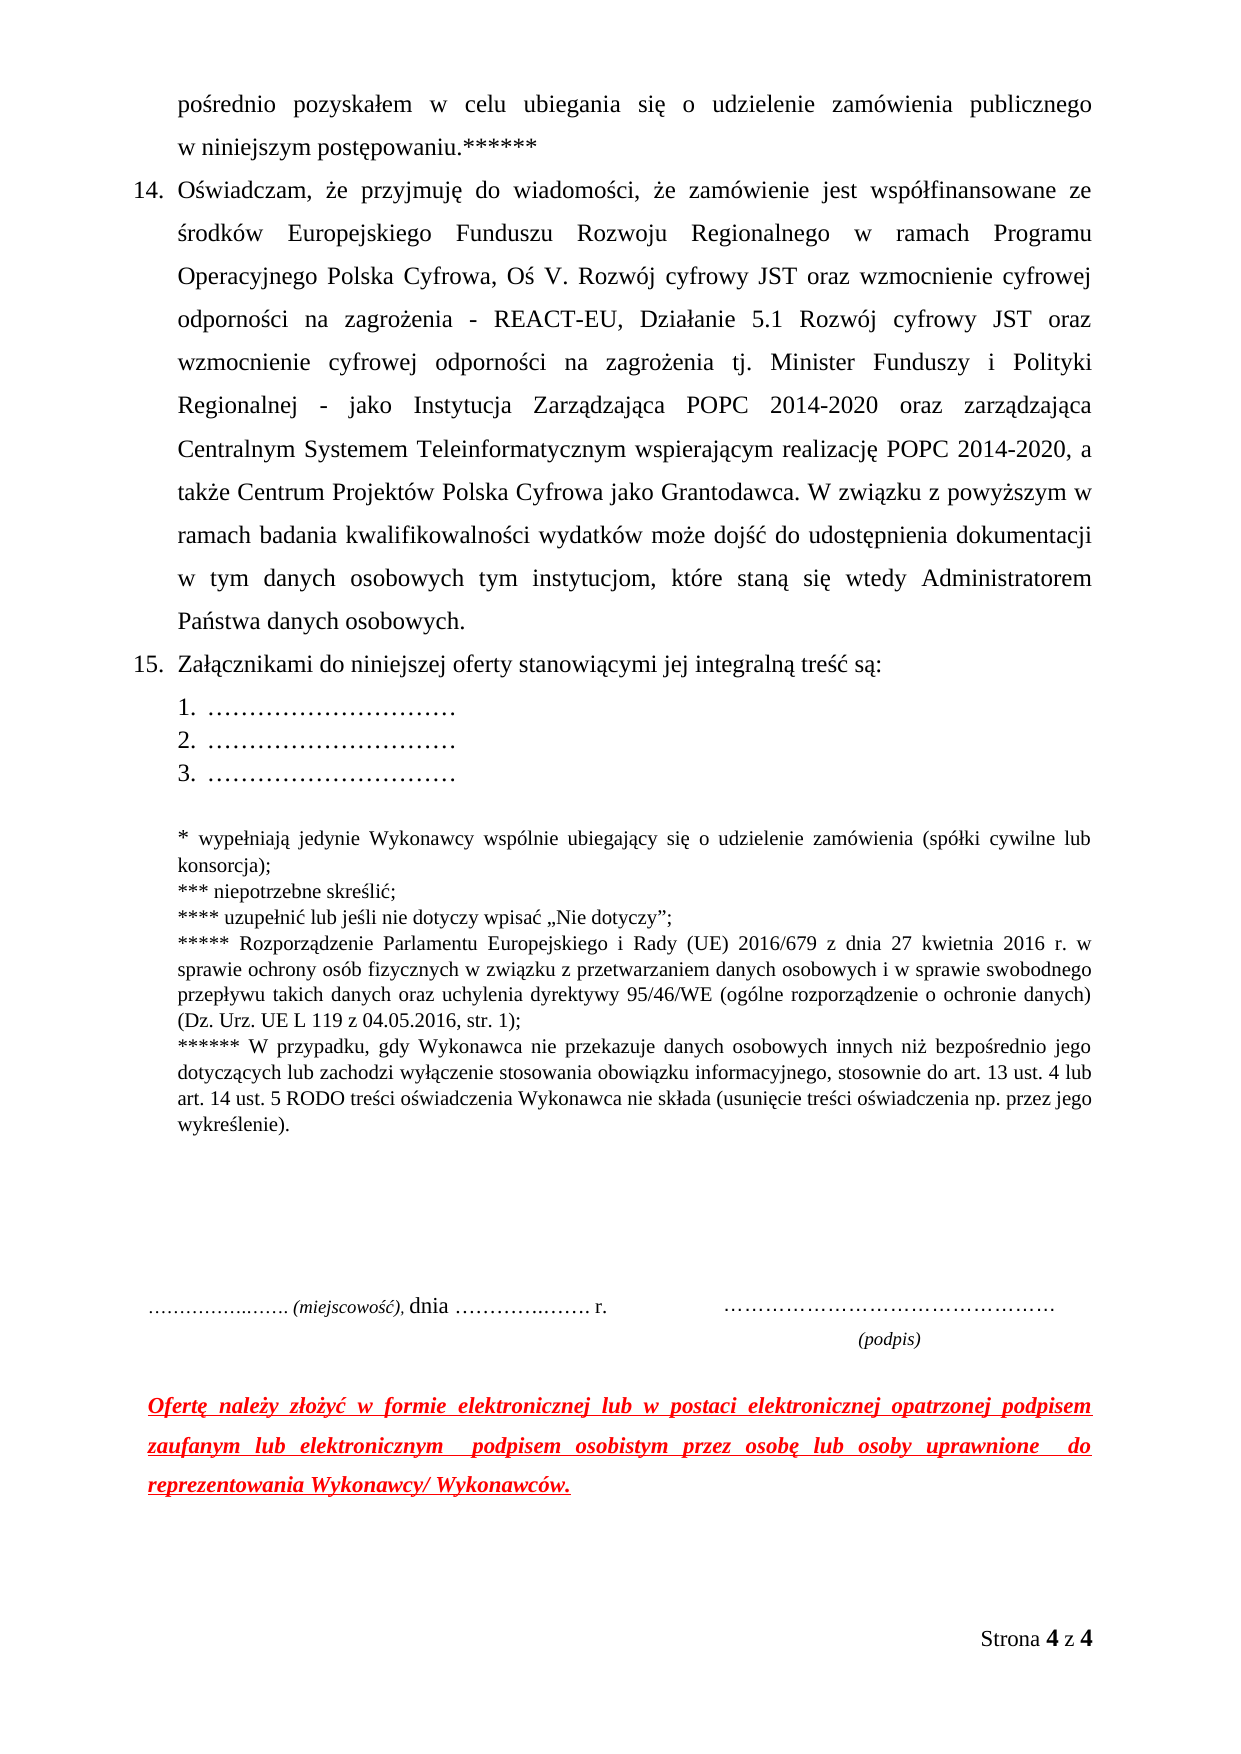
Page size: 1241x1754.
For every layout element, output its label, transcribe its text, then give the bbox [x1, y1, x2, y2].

table_header …………….……. (miejscowość), dnia ………….……. r. [136, 1292, 697, 1392]
list **** uzupełnić lub jeśli nie dotyczy wpisać „Nie dotyczy”; [177, 904, 1093, 929]
list ………………………… [177, 692, 1093, 721]
list Oświadczam, że przyjmuję do wiadomości, że zamówienie jest współfinansowane ze środków Europejskiego Funduszu Rozwoju Regionalnego w ramach Programu Operacyjnego Polska Cyfrowa, Oś V. Rozwój cyfrowy JST oraz wzmocnienie cyfrowej odporności na zagrożenia - REACT-EU, Działanie 5.1 Rozwój cyfrowy JST oraz wzmocnienie cyfrowej odporności na zagrożenia tj. Minister Funduszy i Polityki Regionalnej - jako Instytucja Zarządzająca POPC 2014-2020 oraz zarządzająca Centralnym Systemem Teleinformatycznym wspierającym realizację POPC 2014-2020, a także Centrum Projektów Polska Cyfrowa jako Grantodawca. W związku z powyższym w ramach badania kwalifikowalności wydatków może dojść do udostępnienia dokumentacji w tym danych osobowych tym instytucjom, które staną się wtedy Administratorem Państwa danych osobowych. [133, 175, 1093, 635]
list ………………………… [177, 725, 1093, 754]
table_header ………………………………………… (podpis) [698, 1292, 1081, 1392]
list * wypełniają jedynie Wykonawcy wspólnie ubiegający się o udzielenie zamówienia (spółki cywilne lub konsorcja); [177, 824, 1093, 877]
list ***** Rozporządzenie Parlamentu Europejskiego i Rady (UE) 2016/679 z dnia 27 kwietnia 2016 r. w sprawie ochrony osób fizycznych w związku z przetwarzaniem danych osobowych i w sprawie swobodnego przepływu takich danych oraz uchylenia dyrektywy 95/46/WE (ogólne rozporządzenie o ochronie danych) (Dz. Urz. UE L 119 z 04.05.2016, str. 1); [177, 931, 1093, 1032]
list ****** W przypadku, gdy Wykonawca nie przekazuje danych osobowych innych niż bezpośrednio jego dotyczących lub zachodzi wyłączenie stosowania obowiązku informacyjnego, stosownie do art. 13 ust. 4 lub art. 14 ust. 5 RODO treści oświadczenia Wykonawca nie składa (usunięcie treści oświadczenia np. przez jego wykreślenie). [177, 1034, 1093, 1136]
list Załącznikami do niniejszej oferty stanowiącymi jej integralną treść są: [133, 649, 1093, 678]
list ………………………… [177, 758, 1093, 787]
text Ofertę należy złożyć w formie elektronicznej lub w postaci elektronicznej opatrzonej podpisem zaufanym lub elektronicznym podpisem osobistym przez osobę lub osoby uprawnione do reprezentowania Wykonawcy/ Wykonawców. [148, 1392, 1093, 1415]
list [133, 89, 1093, 161]
text Ofertę należy złożyć w formie elektronicznej lub w postaci elektronicznej opatrzonej podpisem zaufanym lub elektronicznym podpisem osobistym przez osobę lub osoby uprawnione do reprezentowania Wykonawcy/ Wykonawców. [148, 1416, 1093, 1498]
list *** niepotrzebne skreślić; [177, 879, 1093, 903]
